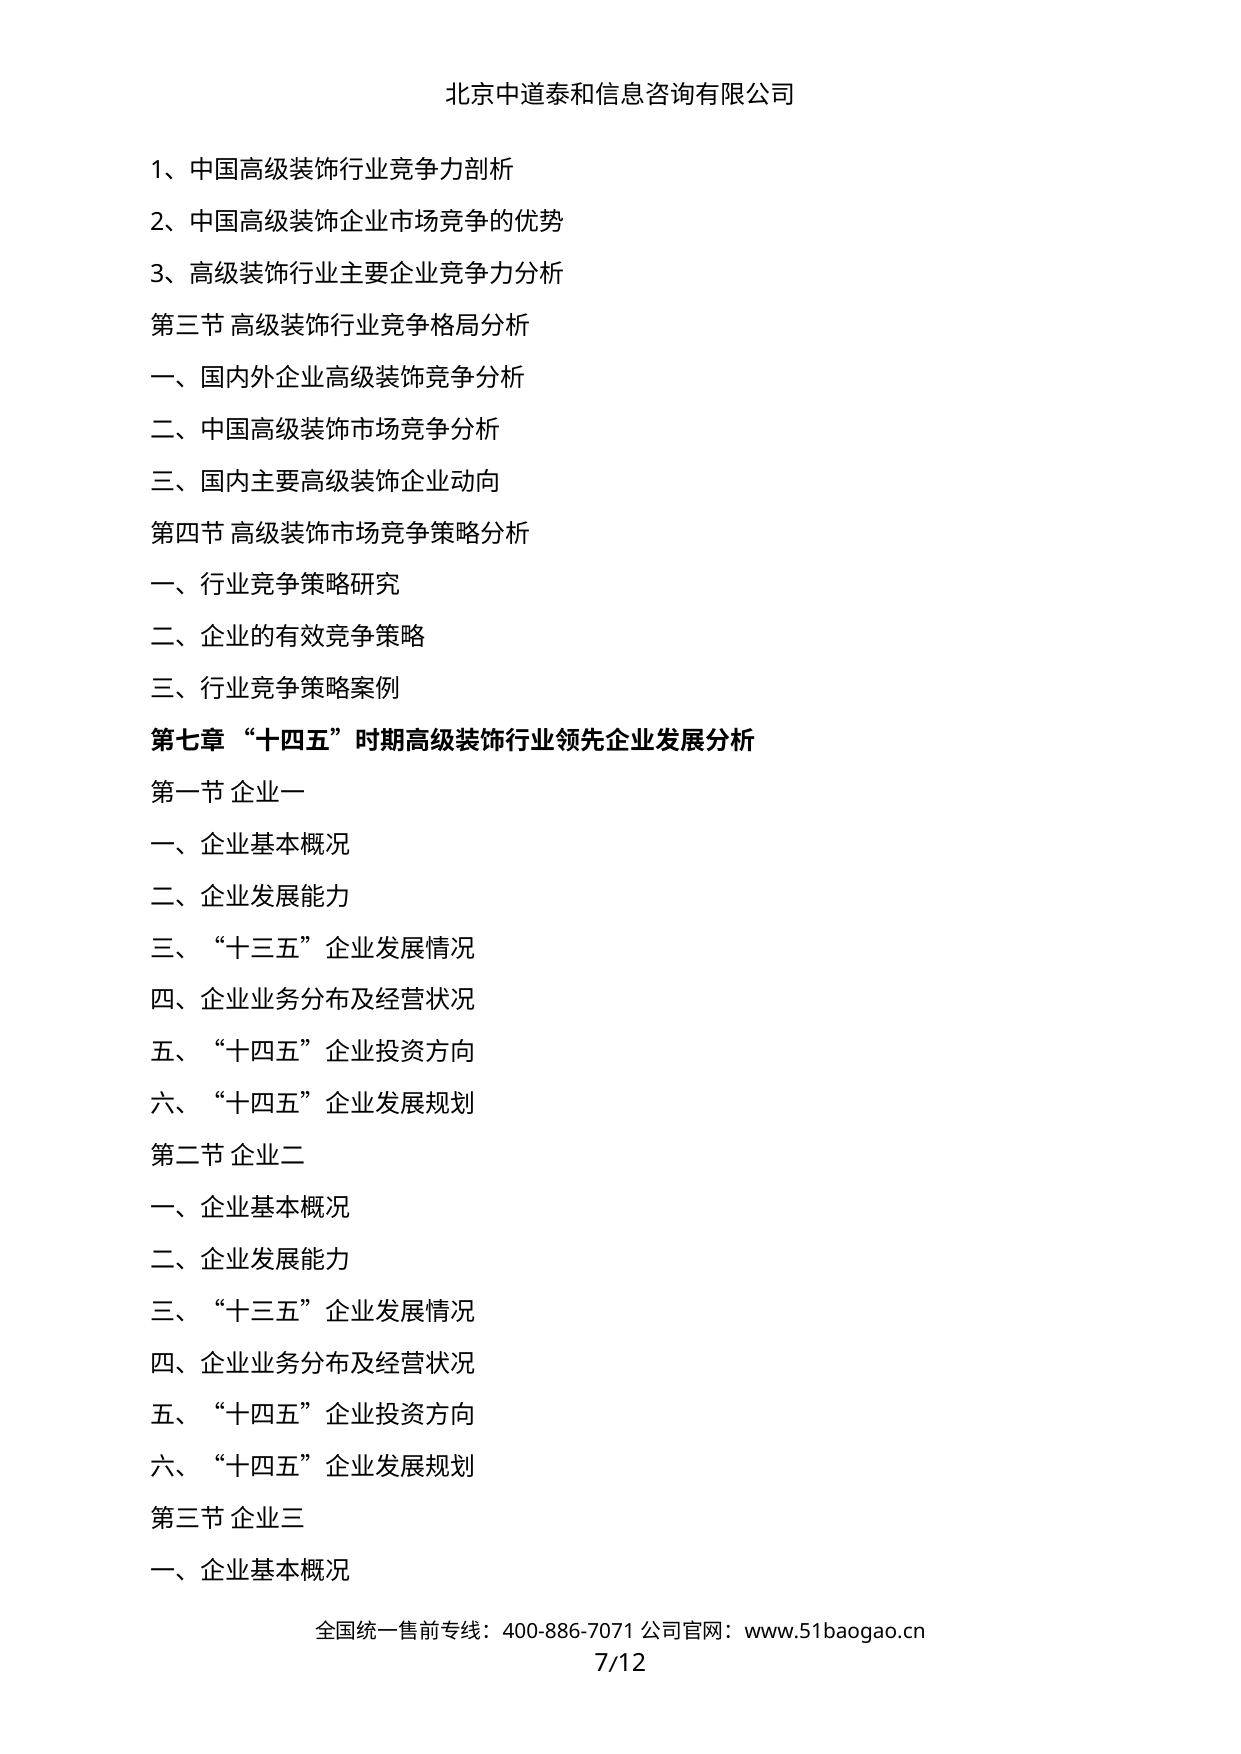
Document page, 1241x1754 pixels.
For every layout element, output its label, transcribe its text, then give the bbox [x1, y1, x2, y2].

text 二、企业的有效竞争策略 [150, 617, 1090, 653]
text 一、企业基本概况 [150, 1187, 1090, 1224]
text 三、国内主要高级装饰企业动向 [150, 461, 1090, 497]
text 第三节 企业三 [150, 1499, 1090, 1535]
text 3、高级装饰行业主要企业竞争力分析 [150, 254, 1090, 290]
text 第七章 “十四五”时期高级装饰行业领先企业发展分析 [150, 721, 1090, 757]
text 一、企业基本概况 [150, 824, 1090, 861]
text 二、企业发展能力 [150, 876, 1090, 912]
text 三、“十三五”企业发展情况 [150, 1291, 1090, 1327]
text 一、国内外企业高级装饰竞争分析 [150, 357, 1090, 394]
text 一、企业基本概况 [150, 1551, 1090, 1587]
text 六、“十四五”企业发展规划 [150, 1084, 1090, 1120]
text 一、行业竞争策略研究 [150, 565, 1090, 601]
text 六、“十四五”企业发展规划 [150, 1447, 1090, 1483]
text 二、中国高级装饰市场竞争分析 [150, 409, 1090, 446]
text 二、企业发展能力 [150, 1239, 1090, 1276]
text 五、“十四五”企业投资方向 [150, 1395, 1090, 1431]
text 第一节 企业一 [150, 772, 1090, 809]
text 2、中国高级装饰企业市场竞争的优势 [150, 202, 1090, 238]
text 第四节 高级装饰市场竞争策略分析 [150, 513, 1090, 549]
text 第二节 企业二 [150, 1136, 1090, 1172]
text 第三节 高级装饰行业竞争格局分析 [150, 306, 1090, 342]
text 四、企业业务分布及经营状况 [150, 980, 1090, 1016]
text 1、中国高级装饰行业竞争力剖析 [150, 150, 1090, 186]
text 三、“十三五”企业发展情况 [150, 928, 1090, 964]
text 四、企业业务分布及经营状况 [150, 1343, 1090, 1379]
text 三、行业竞争策略案例 [150, 669, 1090, 705]
text 五、“十四五”企业投资方向 [150, 1032, 1090, 1068]
